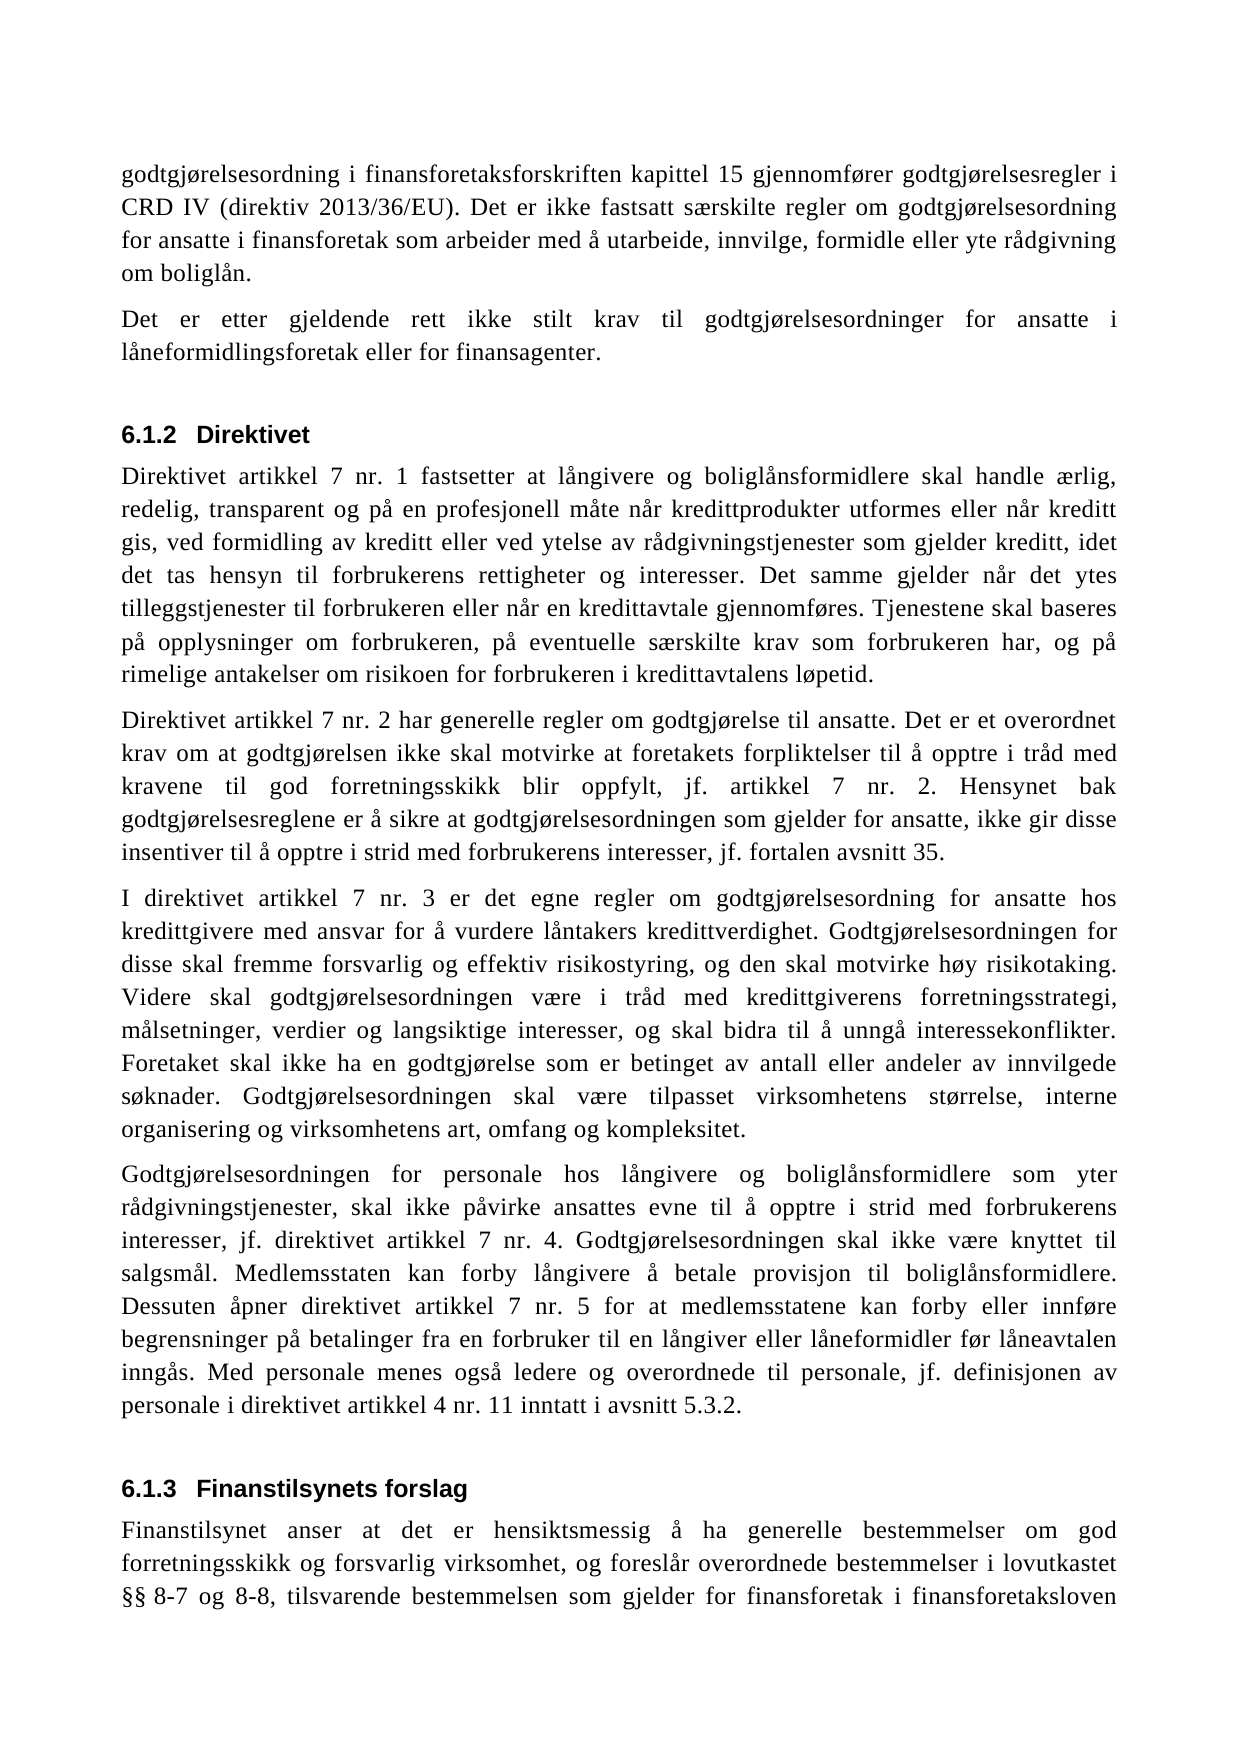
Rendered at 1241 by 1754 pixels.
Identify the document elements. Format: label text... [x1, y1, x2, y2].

text Godtgjørelsesordningen for personale hos långivere og boliglånsformidlere som yter rådgivningstjenester, skal ikke påvirke ansattes evne til å opptre i strid med forbrukerens interesser, jf. direktivet artikkel 7 nr. 4. Godtgjørelsesordningen skal ikke være knyttet til salgsmål. Medlemsstaten kan forby långivere å betale provisjon til boliglånsformidlere. Dessuten åpner direktivet artikkel 7 nr. 5 for at medlemsstatene kan forby eller innføre begrensninger på betalinger fra en forbruker til en långiver eller låneformidler før låneavtalen inngås. Med personale menes også ledere og overordnede til personale, jf. definisjonen av personale i direktivet artikkel 4 nr. 11 inntatt i avsnitt 5.3.2. [121, 1159, 1119, 1419]
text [121, 159, 1119, 287]
subtitle Finanstilsynets forslag [121, 1473, 1119, 1502]
text I direktivet artikkel 7 nr. 3 er det egne regler om godtgjørelsesordning for ansatte hos kredittgivere med ansvar for å vurdere låntakers kredittverdighet. Godtgjørelsesordningen for disse skal fremme forsvarlig og effektiv risikostyring, og den skal motvirke høy risikotaking. Videre skal godtgjørelsesordningen være i tråd med kredittgiverens forretningsstrategi, målsetninger, verdier og langsiktige interesser, og skal bidra til å unngå interessekonflikter. Foretaket skal ikke ha en godtgjørelse som er betinget av antall eller andeler av innvilgede søknader. Godtgjørelsesordningen skal være tilpasset virksomhetens størrelse, interne organisering og virksomhetens art, omfang og kompleksitet. [121, 883, 1119, 1143]
text Det er etter gjeldende rett ikke stilt krav til godtgjørelsesordninger for ansatte i låneformidlingsforetak eller for finansagenter. [121, 304, 1119, 366]
text Direktivet artikkel 7 nr. 1 fastsetter at långivere og boliglånsformidlere skal handle ærlig, redelig, transparent og på en profesjonell måte når kredittprodukter utformes eller når kreditt gis, ved formidling av kreditt eller ved ytelse av rådgivningstjenester som gjelder kreditt, idet det tas hensyn til forbrukerens rettigheter og interesser. Det samme gjelder når det ytes tilleggstjenester til forbrukeren eller når en kredittavtale gjennomføres. Tjenestene skal baseres på opplysninger om forbrukeren, på eventuelle særskilte krav som forbrukeren har, og på rimelige antakelser om risikoen for forbrukeren i kredittavtalens løpetid. [121, 461, 1119, 688]
text Direktivet artikkel 7 nr. 2 har generelle regler om godtgjørelse til ansatte. Det er et overordnet krav om at godtgjørelsen ikke skal motvirke at foretakets forpliktelser til å opptre i tråd med kravene til god forretningsskikk blir oppfylt, jf. artikkel 7 nr. 2. Hensynet bak godtgjørelsesreglene er å sikre at godtgjørelsesordningen som gjelder for ansatte, ikke gir disse insentiver til å opptre i strid med forbrukerens interesser, jf. fortalen avsnitt 35. [121, 705, 1119, 866]
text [121, 1515, 1119, 1610]
subtitle Direktivet [121, 420, 1119, 449]
